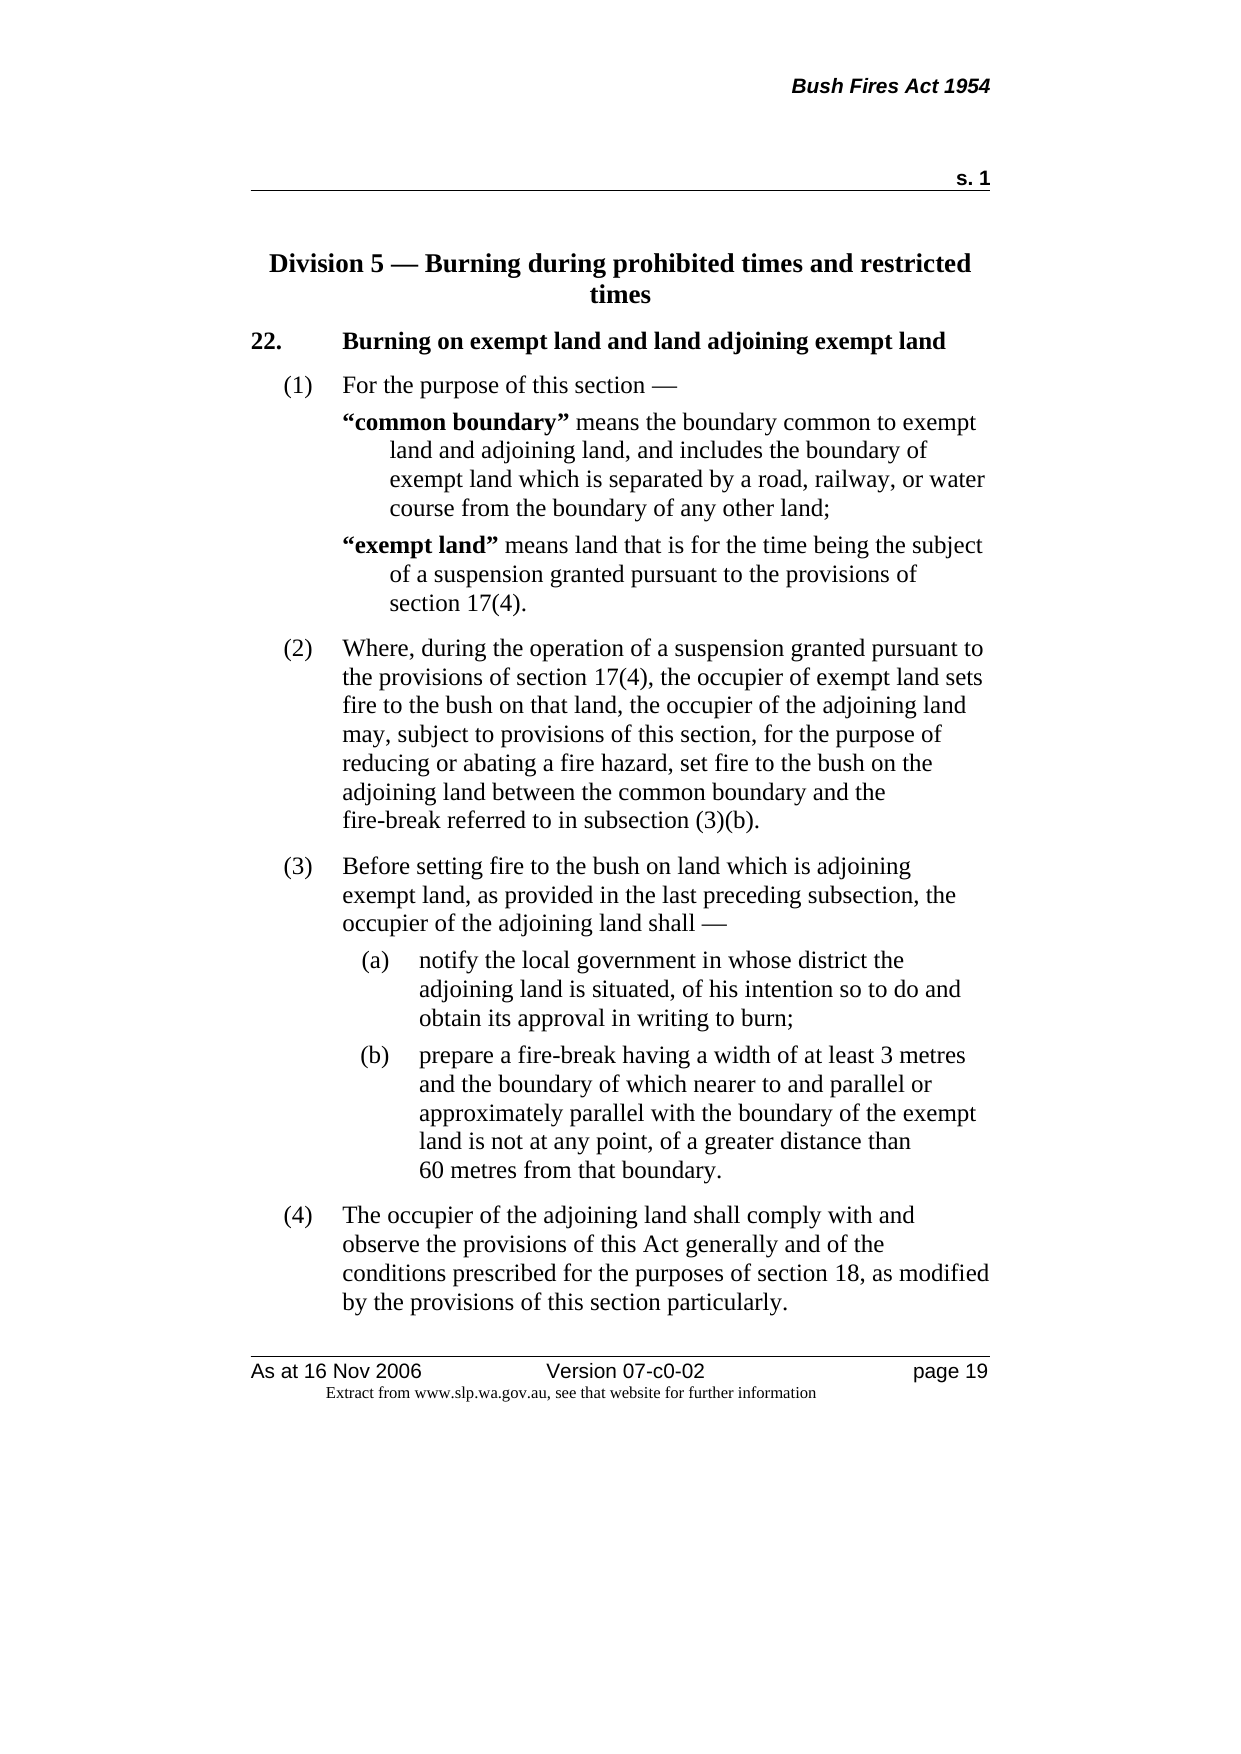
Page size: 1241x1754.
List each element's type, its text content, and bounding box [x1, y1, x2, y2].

text (a) notify the local government in whose district the adjoining land is situated, of his intention so to do and obtain its approval in writing to burn; [251, 946, 990, 1032]
subtitle 22. Burning on exempt land and land adjoining exempt land [251, 326, 990, 355]
text (2) Where, during the operation of a suspension granted pursuant to the provisions of section 17(4), the occupier of exempt land sets fire to the bush on that land, the occupier of the adjoining land may, subject to provisions of this section, for the purpose of reducing or abating a fire hazard, set fire to the bush on the adjoining land between the common boundary and the fire-break referred to in subsection (3)(b). [251, 633, 990, 834]
text “common boundary” means the boundary common to exempt land and adjoining land, and includes the boundary of exempt land which is separated by a road, railway, or water course from the boundary of any other land; [251, 407, 990, 522]
text (b) prepare a fire-break having a width of at least 3 metres and the boundary of which nearer to and parallel or approximately parallel with the boundary of the exempt land is not at any point, of a greater distance than 60 metres from that boundary. [251, 1040, 990, 1184]
text (3) Before setting fire to the bush on land which is adjoining exempt land, as provided in the last preceding subsection, the occupier of the adjoining land shall — [251, 851, 990, 937]
text (4) The occupier of the adjoining land shall comply with and observe the provisions of this Act generally and of the conditions prescribed for the purposes of section 18, as modified by the provisions of this section particularly. [251, 1201, 990, 1316]
text “exempt land” means land that is for the time being the subject of a suspension granted pursuant to the provisions of section 17(4). [251, 530, 990, 616]
subtitle Division 5 — Burning during prohibited times and restricted times [251, 247, 990, 310]
text (1) For the purpose of this section — [251, 370, 990, 398]
